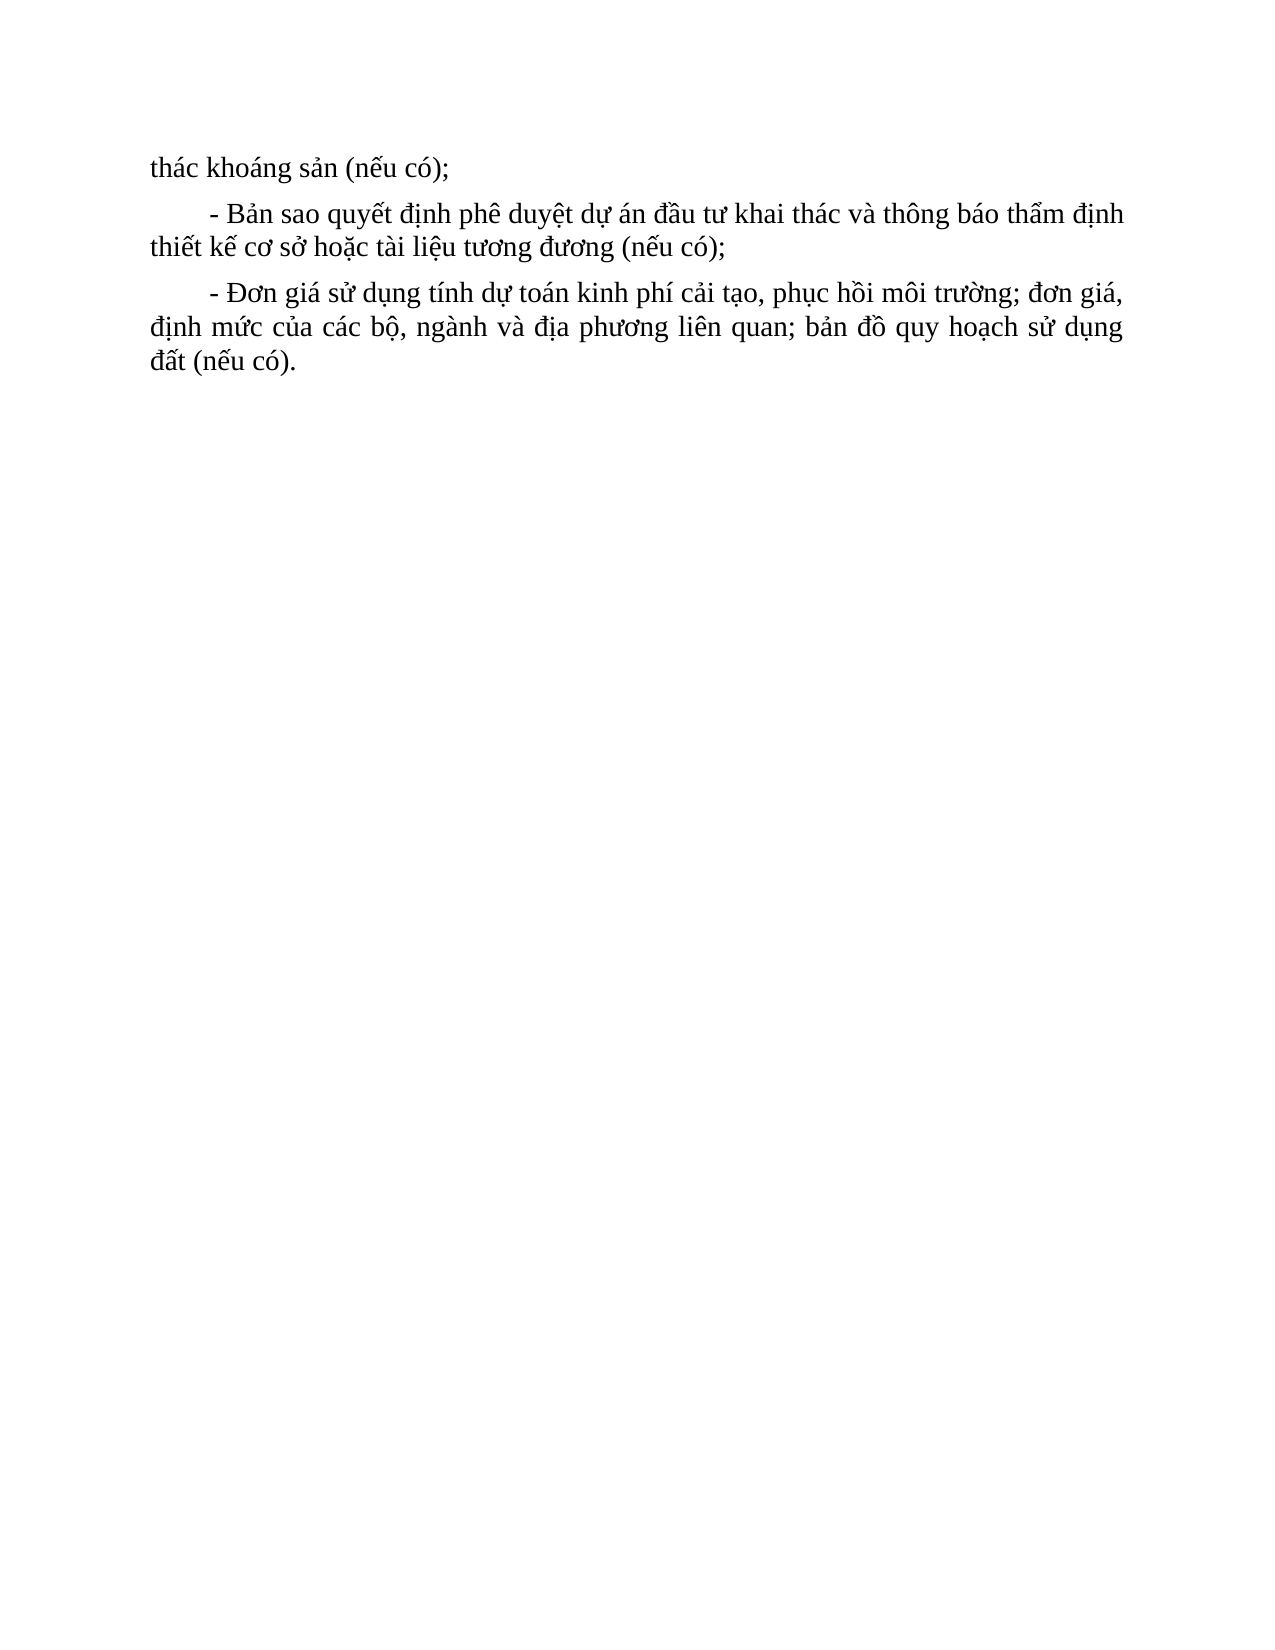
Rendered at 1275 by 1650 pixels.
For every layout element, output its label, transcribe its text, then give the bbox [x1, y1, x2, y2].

text - Bản sao quyết định phê duyệt dự án đầu tư khai thác và thông báo thẩm định thiết kế cơ sở hoặc tài liệu tương đương (nếu có); [150, 196, 1125, 263]
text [150, 150, 1125, 183]
text - Đơn giá sử dụng tính dự toán kinh phí cải tạo, phục hồi môi trường; đơn giá, định mức của các bộ, ngành và địa phương liên quan; bản đồ quy hoạch sử dụng đất (nếu có). [150, 276, 1125, 376]
